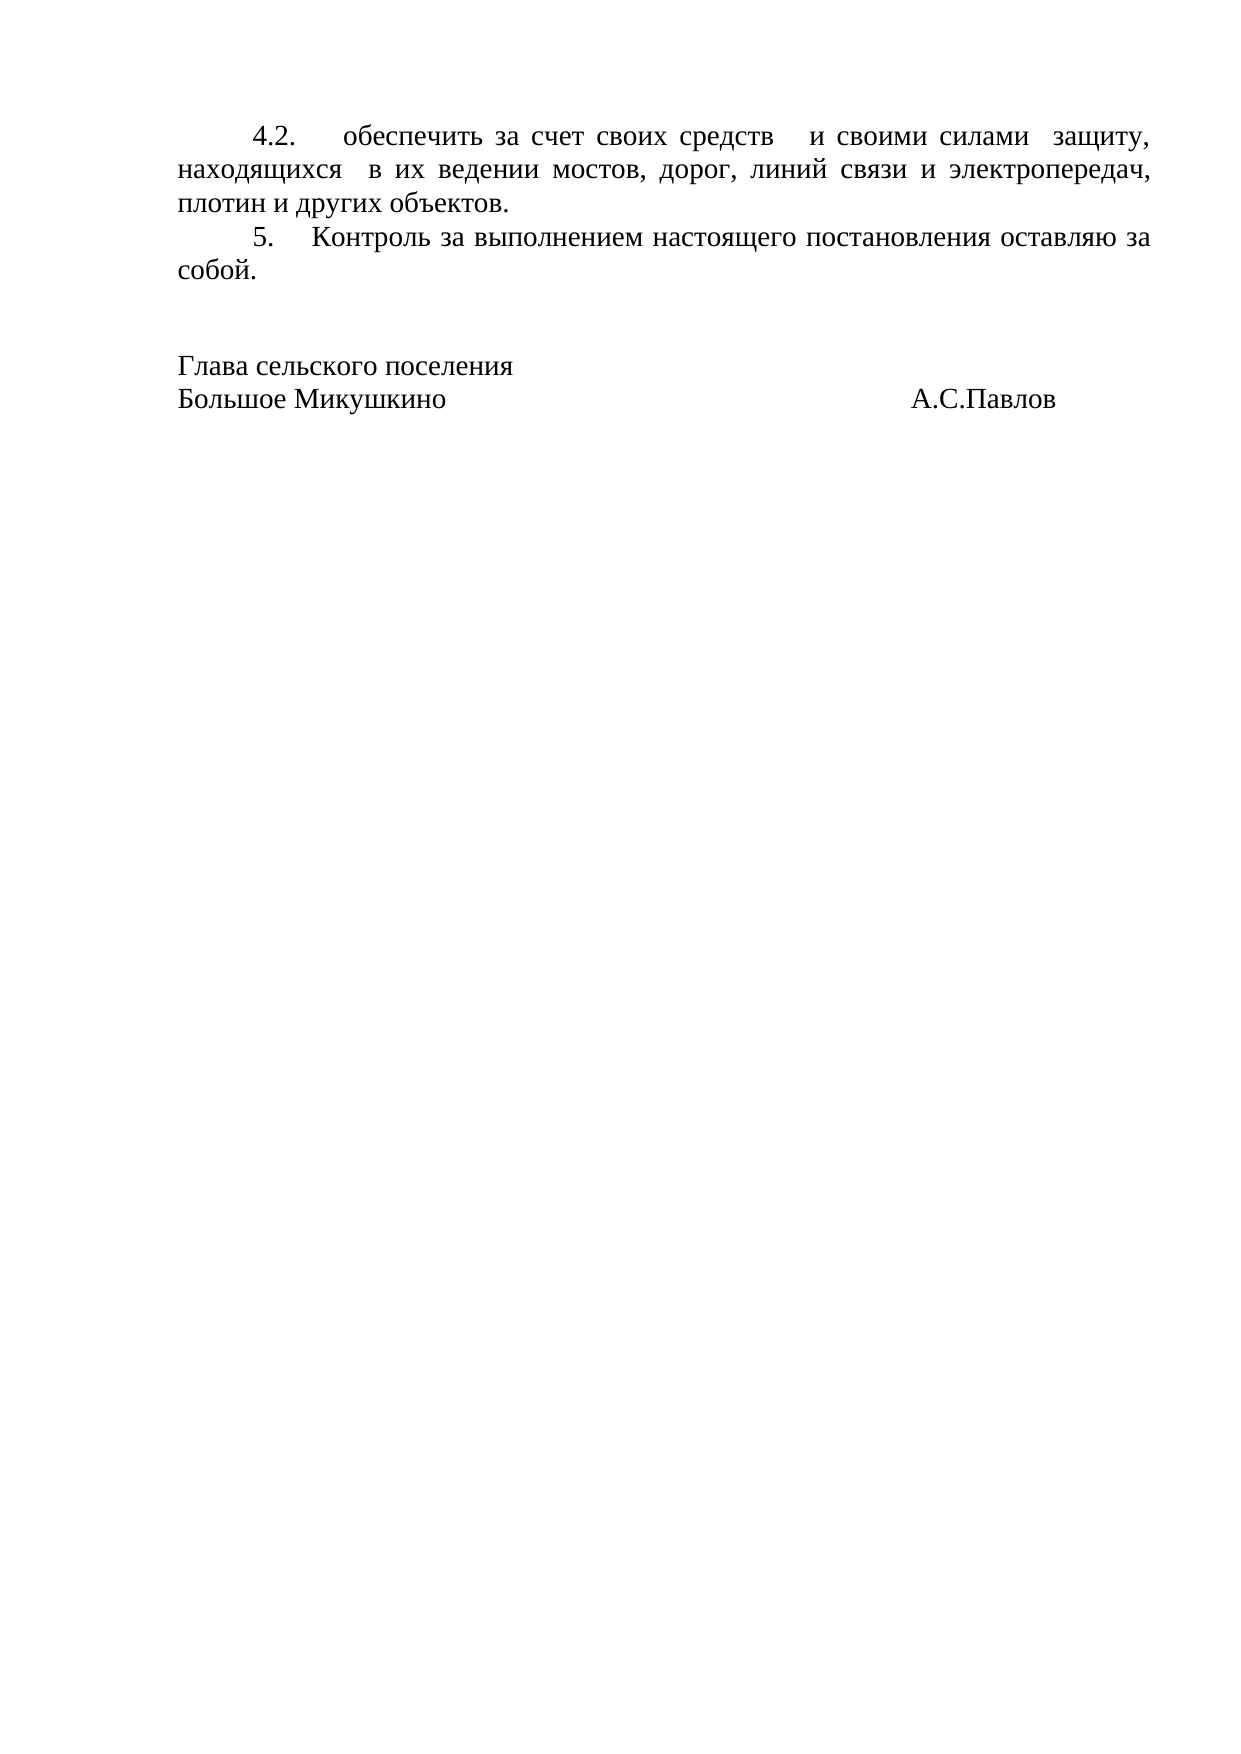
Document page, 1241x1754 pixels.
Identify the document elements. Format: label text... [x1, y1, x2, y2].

text 5. Контроль за выполнением настоящего постановления оставляю за собой. [177, 219, 1152, 286]
text Большое Микушкино А.С.Павлов [177, 382, 1152, 415]
text 4.2. обеспечить за счет своих средств и своими силами защиту, находящихся в их ведении мостов, дорог, линий связи и электропередач, плотин и других объектов. [177, 118, 1152, 219]
text Глава сельского поселения [177, 348, 1152, 382]
